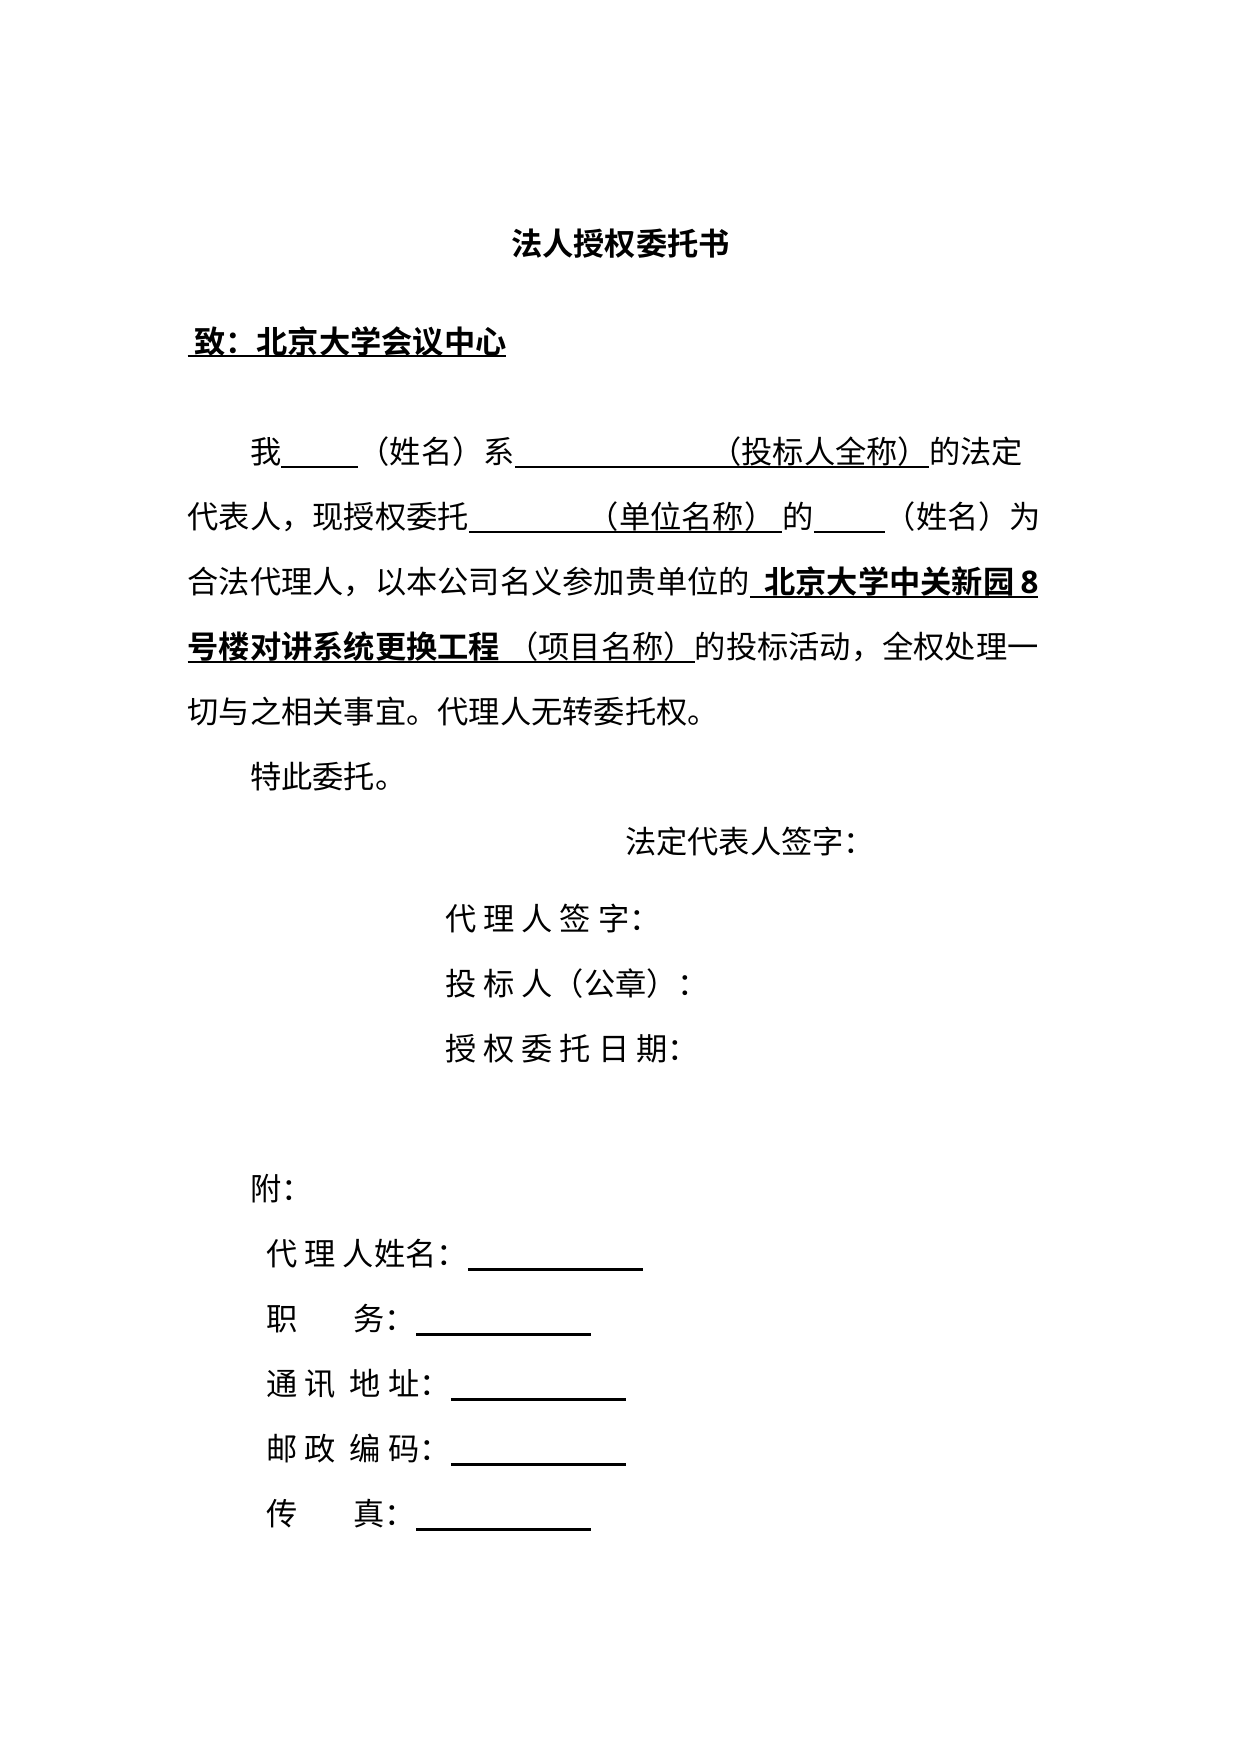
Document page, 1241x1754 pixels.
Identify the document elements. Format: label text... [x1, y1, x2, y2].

text 代 理 人姓名： [187, 1220, 1053, 1285]
text 附： [187, 1155, 1053, 1220]
text 代 理 人 签 字： [187, 884, 1053, 949]
text 法人授权委托书 [187, 209, 1053, 274]
text 致：北京大学会议中心 [187, 307, 1053, 372]
text 授 权 委 托 日 期： [187, 1014, 1053, 1079]
text 特此委托。 [187, 742, 1053, 807]
text 我 （姓名）系 （投标人全称）的法定代表人，现授权委托 （单位名称） 的 （姓名）为合法代理人，以本公司名义参加贵单位的 北京大学中关新园8号楼对讲系统更换工程 （项目名称）的投标活动，全权处理一切与之相关事宜。代理人无转委托权。 [187, 417, 1053, 742]
text 传 真： [187, 1480, 1053, 1545]
text 通 讯 地 址： [187, 1350, 1053, 1415]
text 职 务： [187, 1285, 1053, 1350]
text 投 标 人（公章）： [187, 949, 1053, 1014]
text 法定代表人签字： [187, 807, 1053, 872]
text 邮 政 编 码： [187, 1415, 1053, 1480]
